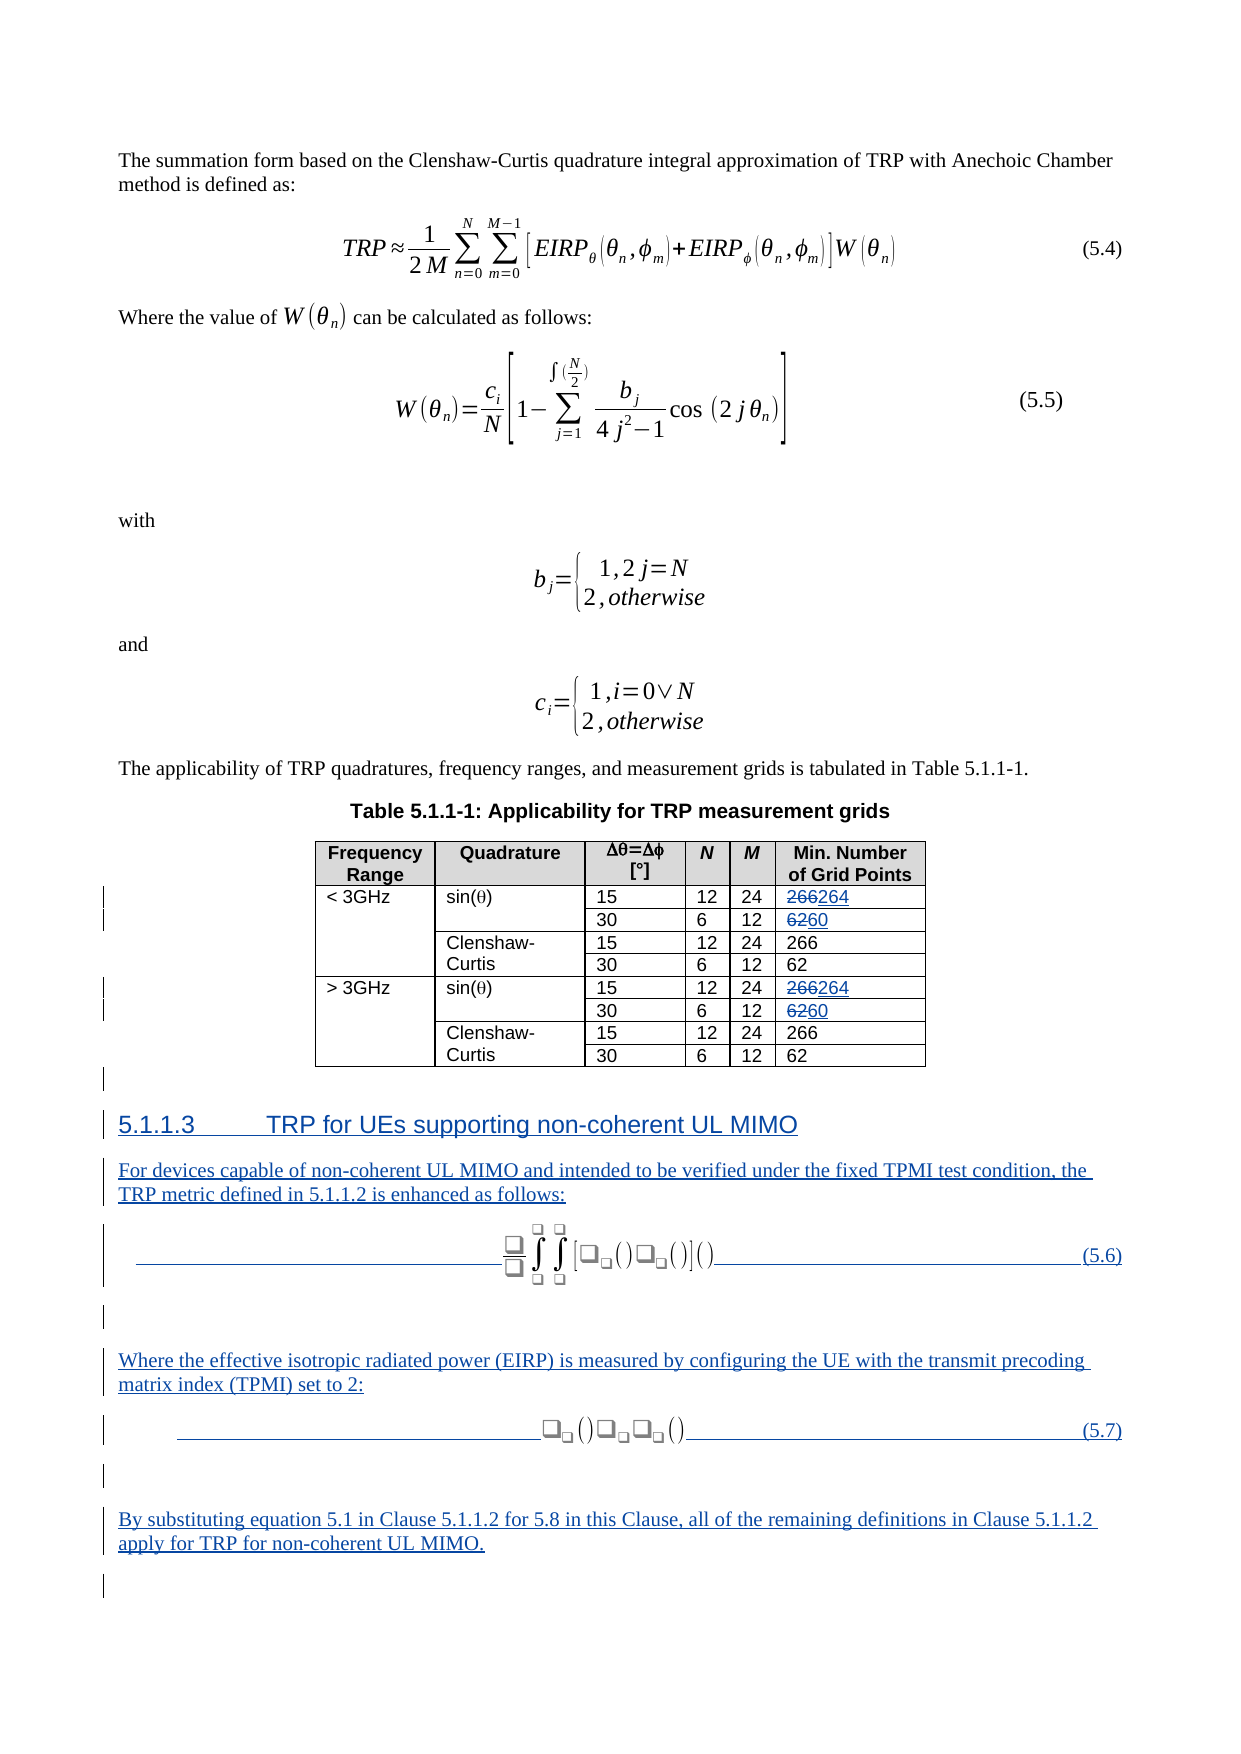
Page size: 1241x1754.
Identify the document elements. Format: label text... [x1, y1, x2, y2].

table_cell 62 [776, 954, 925, 976]
table_cell 30 [586, 999, 685, 1021]
table_cell 12 [686, 1022, 729, 1043]
table_cell 12 [686, 932, 729, 953]
table_cell > 3GHz [316, 977, 434, 1066]
text The applicability of TRP quadratures, frequency ranges, and measurement grids is tabulated in Table 5.1.1-1. [118, 756, 1122, 780]
table_cell 30 [586, 954, 685, 976]
table_header Min. Number of Grid Points [776, 842, 925, 885]
table_cell 266 [776, 1022, 925, 1043]
text Table 5.1.1-1: Applicability for TRP measurement grids [118, 798, 1122, 822]
table_cell 12 [731, 999, 775, 1021]
table_cell [776, 999, 925, 1021]
table_cell 12 [731, 954, 775, 976]
text (5.4) [118, 214, 1122, 282]
table_header M [731, 842, 775, 885]
table_cell 62 [776, 1045, 925, 1066]
table_cell sin() [436, 977, 584, 1021]
table_header Quadrature [436, 842, 584, 885]
table_cell 12 [731, 909, 775, 931]
table_cell < 3GHz [316, 886, 434, 976]
table_header N [686, 842, 729, 885]
text (5.5) [118, 351, 1122, 447]
table_cell 12 [686, 977, 729, 998]
table_cell 24 [731, 886, 775, 908]
table_cell 12 [731, 1045, 775, 1066]
table_cell 30 [586, 909, 685, 931]
table_cell 12 [686, 886, 729, 908]
table_cell Clenshaw-Curtis [436, 1022, 584, 1066]
table_cell 24 [731, 1022, 775, 1043]
table_cell 6 [686, 999, 729, 1021]
table_cell [776, 977, 925, 998]
table_cell 30 [586, 1045, 685, 1066]
text Where the value of can be calculated as follows: [118, 301, 1122, 333]
table_cell 6 [686, 954, 729, 976]
table_cell 6 [686, 909, 729, 931]
table_cell [776, 886, 925, 908]
table_header Frequency Range [316, 842, 434, 885]
table_header [°] [586, 842, 685, 885]
table_cell 15 [586, 886, 685, 908]
table_cell 24 [731, 977, 775, 998]
table_cell 15 [586, 1022, 685, 1043]
table_cell Clenshaw-Curtis [436, 932, 584, 976]
table_cell 15 [586, 977, 685, 998]
text The summation form based on the Clenshaw-Curtis quadrature integral approximation of TRP with Anechoic Chamber method is defined as: [118, 148, 1122, 196]
text with [118, 508, 1122, 532]
table_cell 6 [686, 1045, 729, 1066]
table_cell sin() [436, 886, 584, 931]
text and [118, 632, 1122, 656]
table_cell [776, 909, 925, 931]
table_cell 24 [731, 932, 775, 953]
table_cell 266 [776, 932, 925, 953]
table_cell 15 [586, 932, 685, 953]
